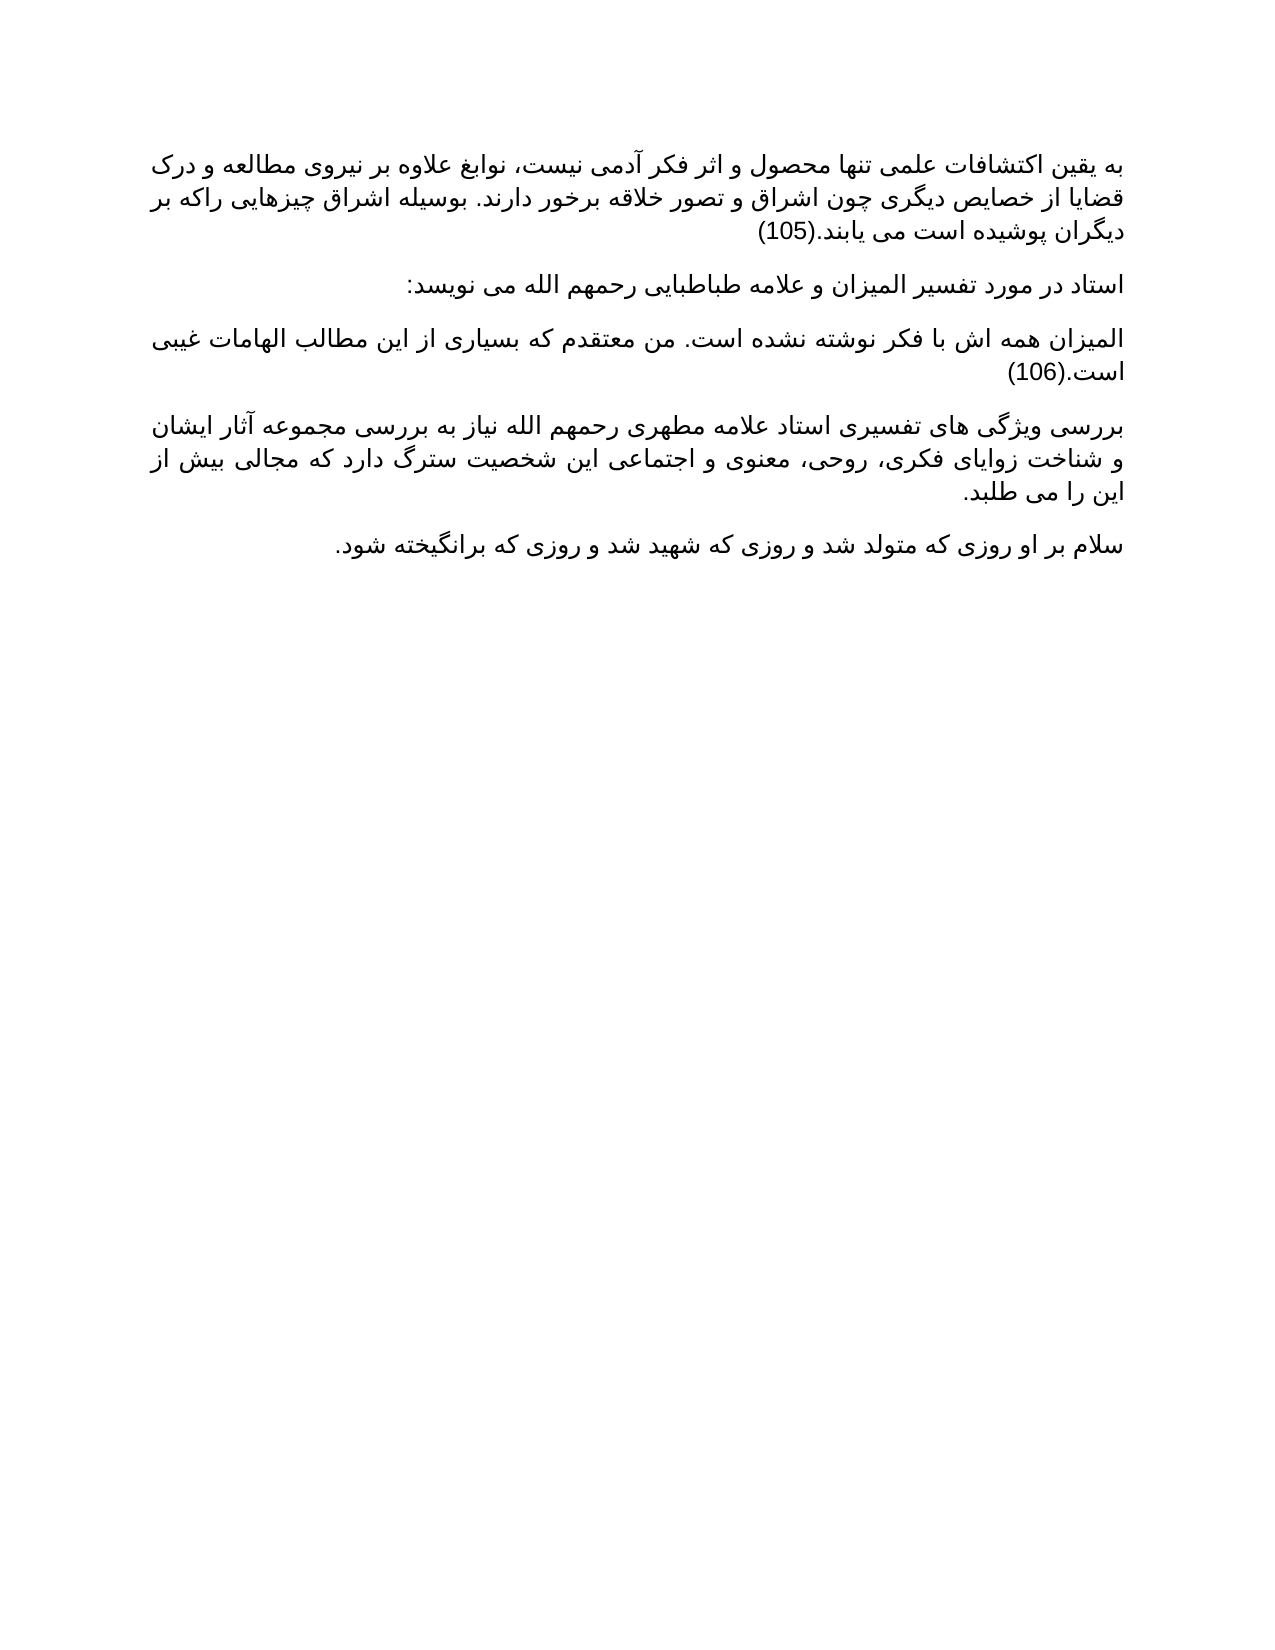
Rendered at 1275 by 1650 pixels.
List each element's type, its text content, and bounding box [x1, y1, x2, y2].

text به یقین اکتشافات علمی تنها محصول و اثر فکر آدمی نیست، نوابغ علاوه بر نیروی مطالعه و درک قضایا از خصایص دیگری چون اشراق و تصور خلاقه برخور دارند. بوسیله اشراق چیزهایی راکه بر دیگران پوشیده است می یابند.(105) [150, 150, 1125, 245]
text المیزان همه اش با فکر نوشته نشده است. من معتقدم که بسیاری از این مطالب الهامات غیبی است.(106) [150, 324, 1125, 386]
text بررسی ویژگی های تفسیری استاد علامه مطهری رحمهم الله نیاز به بررسی مجموعه آثار ایشان و شناخت زوایای فکری، روحی، معنوی و اجتماعی این شخصیت سترگ دارد که مجالی بیش از این را می طلبد. [150, 411, 1125, 505]
text سلام بر او روزی که متولد شد و روزی که شهید شد و روزی که برانگیخته شود. [150, 531, 1125, 559]
text استاد در مورد تفسیر المیزان و علامه طباطبایی رحمهم الله می نویسد: [150, 270, 1125, 299]
